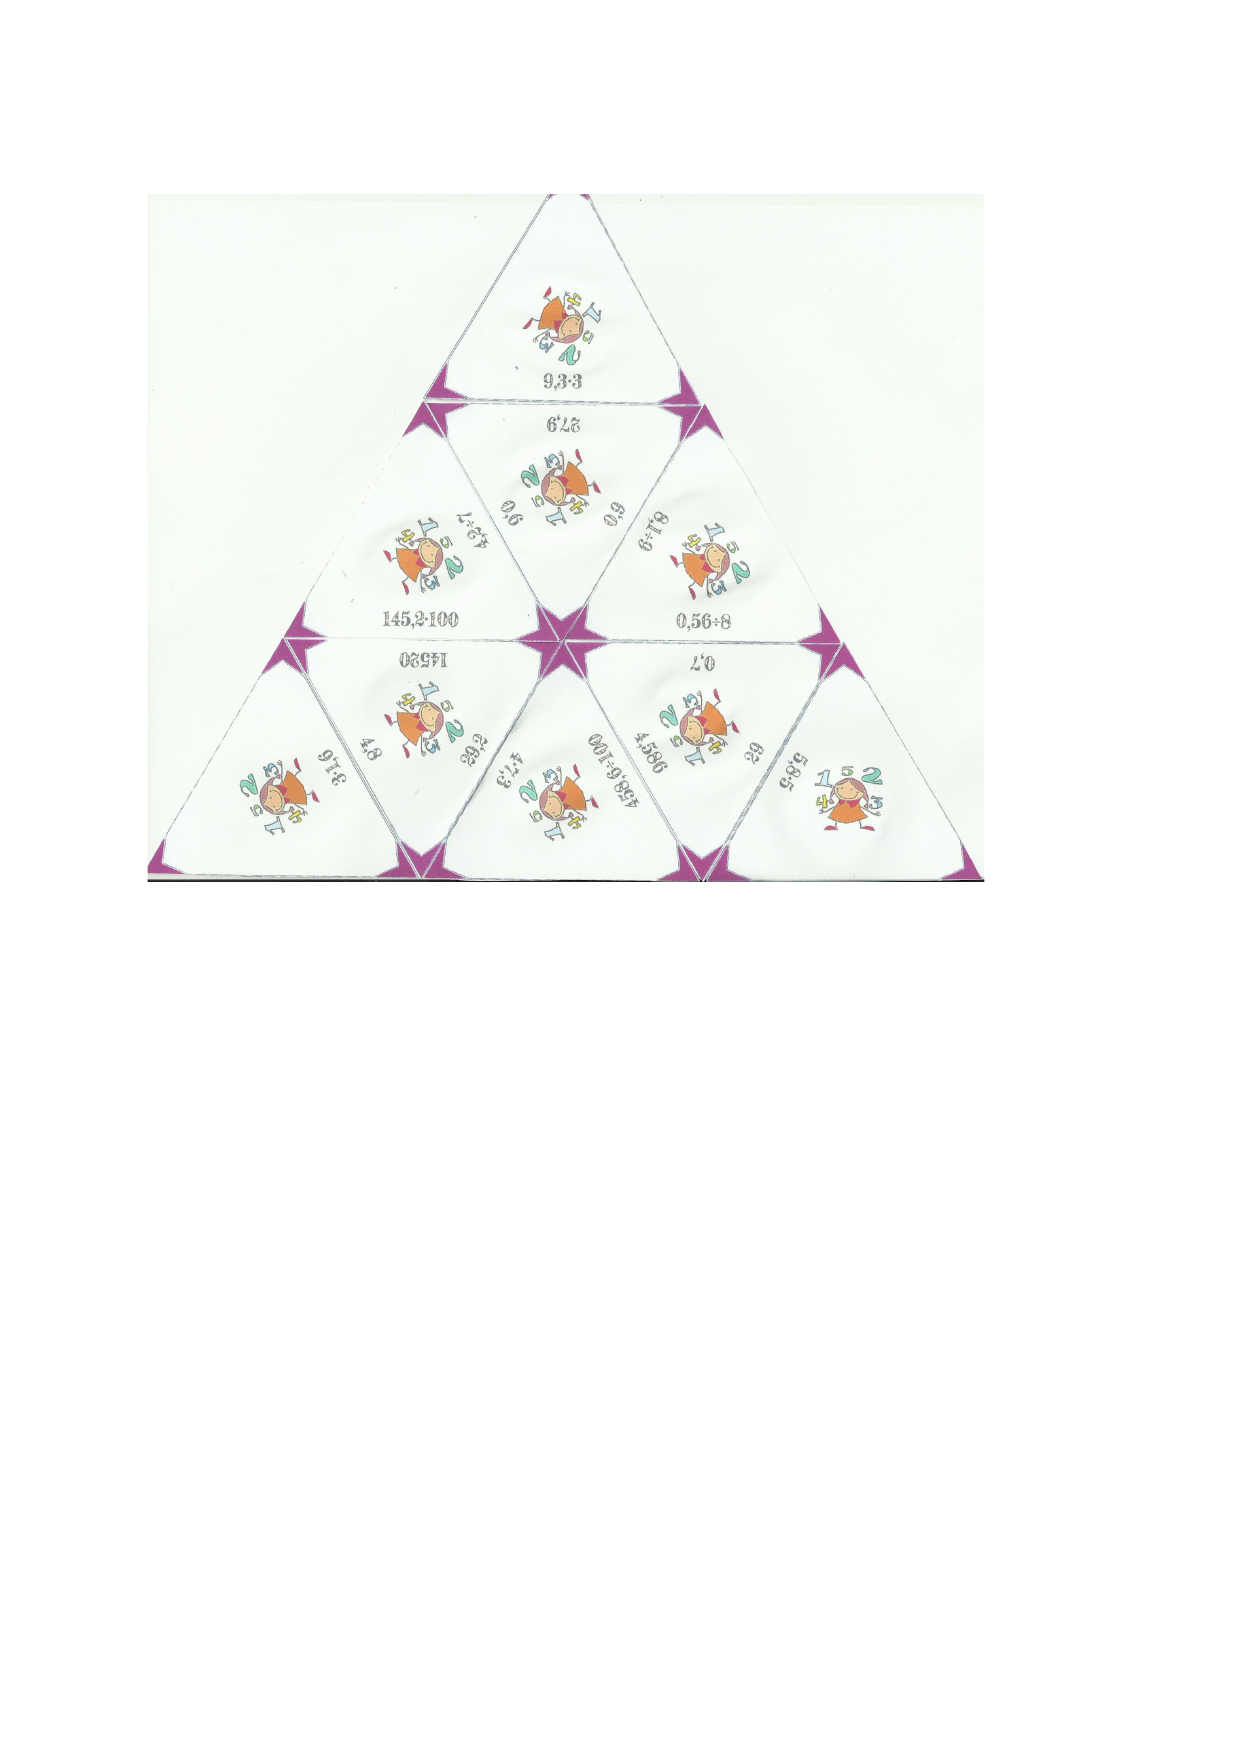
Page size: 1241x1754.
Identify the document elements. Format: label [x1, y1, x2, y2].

picture [147, 194, 985, 882]
